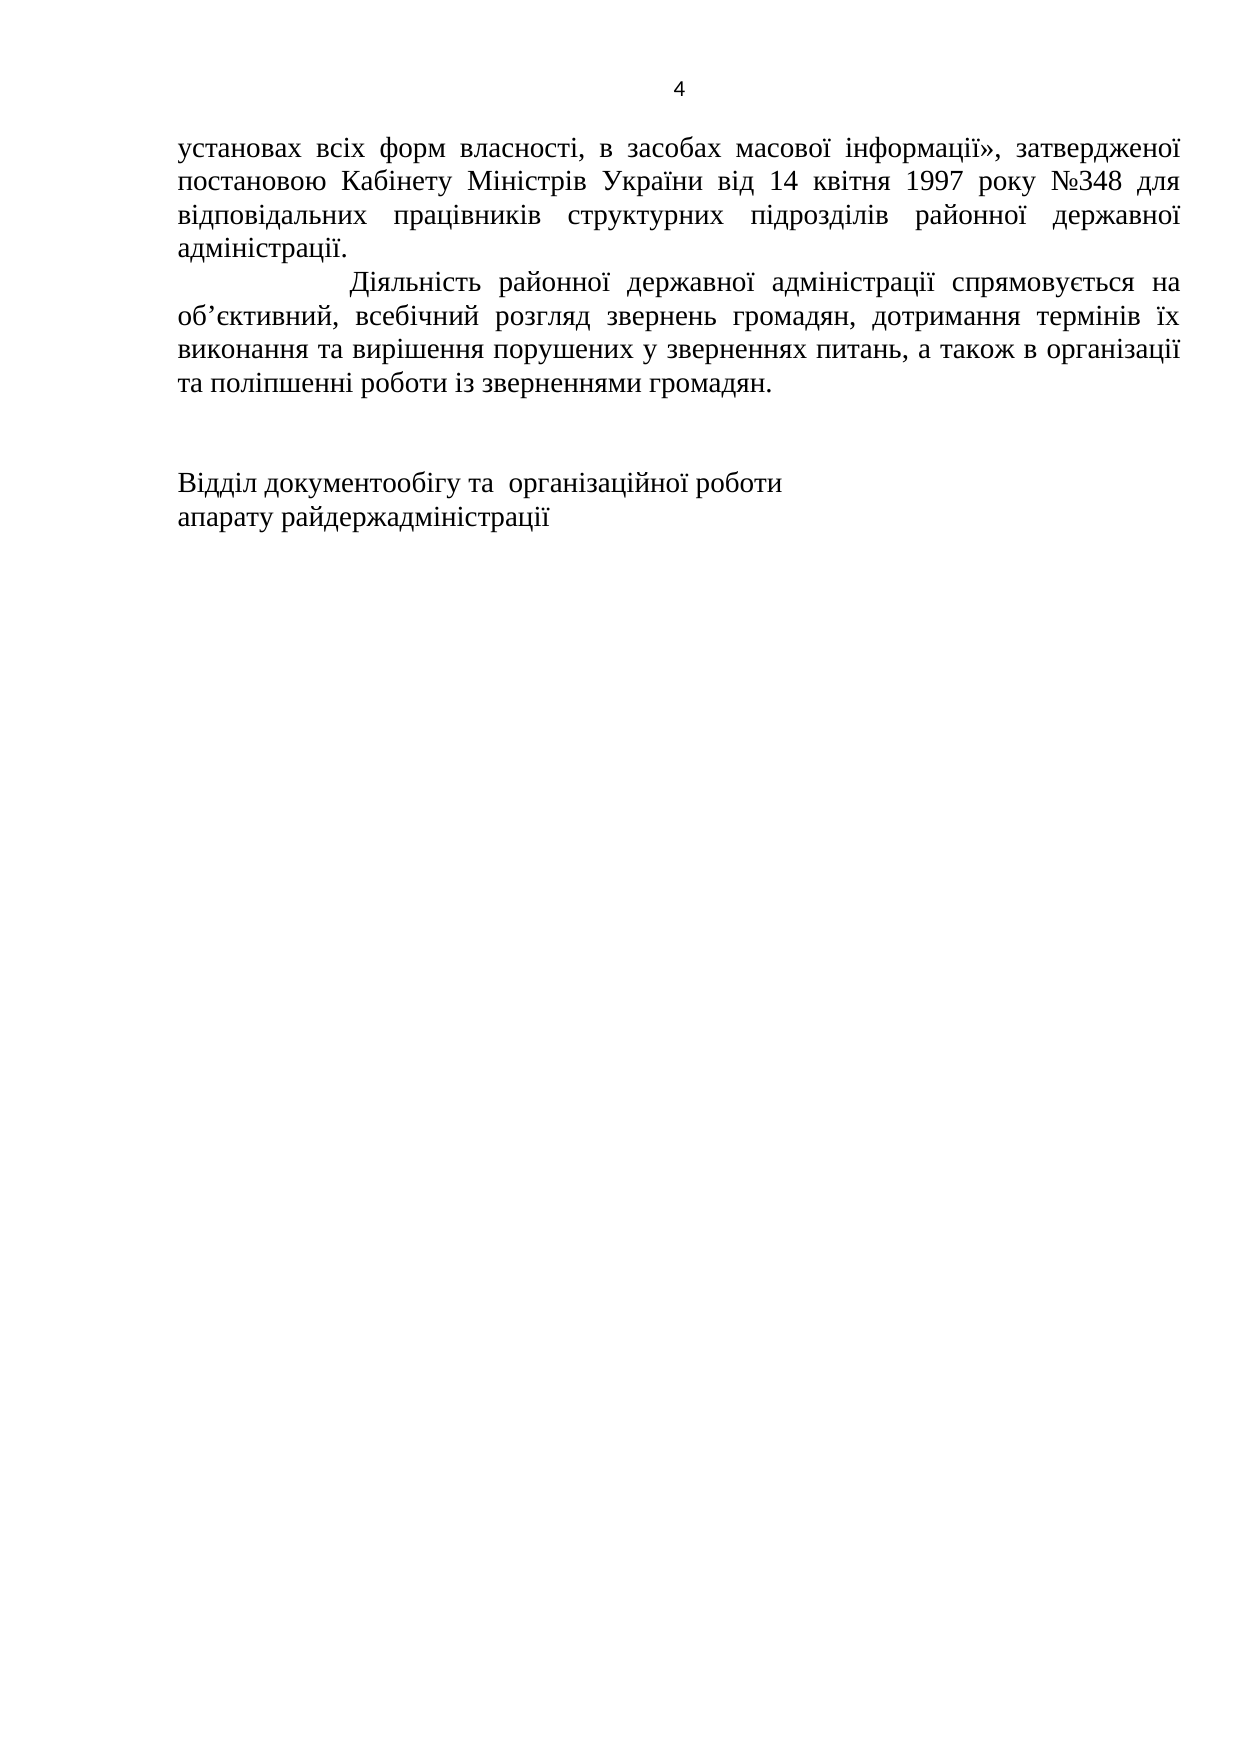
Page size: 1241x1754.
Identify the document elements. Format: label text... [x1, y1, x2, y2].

text апарату райдержадміністрації [177, 499, 1181, 532]
text Відділ документообігу та організаційної роботи [177, 465, 1181, 499]
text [177, 130, 1181, 264]
text Діяльність районної державної адміністрації спрямовується на об’єктивний, всебічний розгляд звернень громадян, дотримання термінів їх виконання та вирішення порушених у зверненнях питань, а також в організації та поліпшенні роботи із зверненнями громадян. [177, 264, 1181, 398]
